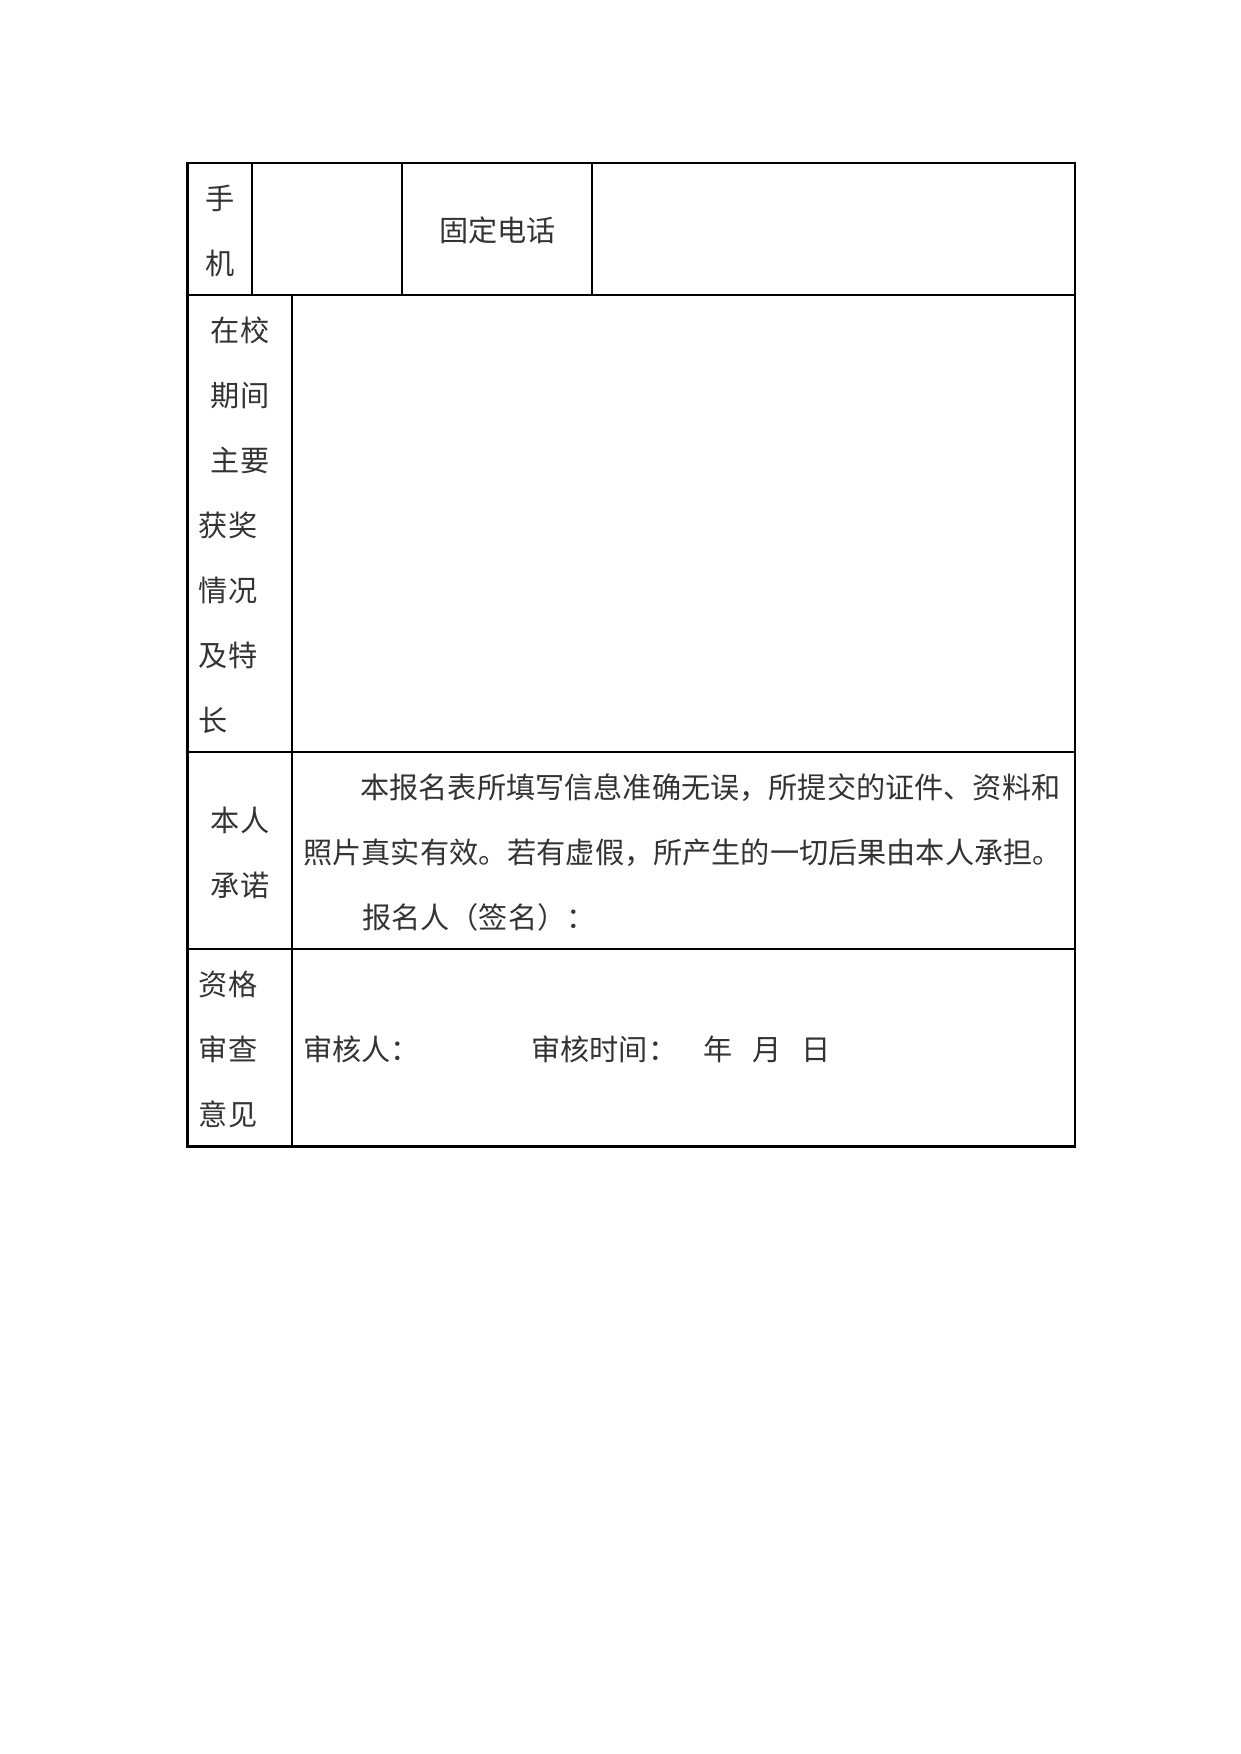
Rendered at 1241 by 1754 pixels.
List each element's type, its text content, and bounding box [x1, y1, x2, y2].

table_cell [293, 296, 1074, 751]
table_cell 本人承诺 [189, 753, 291, 948]
table_cell 固定电话 [403, 164, 591, 294]
table_cell 资格审查意见 [189, 950, 291, 1145]
table_cell [593, 164, 1074, 294]
table_cell 审核人： 审核时间： 年 月 日 [293, 950, 1074, 1145]
table_cell 手机 [189, 164, 251, 294]
table_cell 在校期间主要 获奖情况及特长 [189, 296, 291, 751]
table_cell 本报名表所填写信息准确无误，所提交的证件、资料和照片真实有效。若有虚假，所产生的一切后果由本人承担。 报名人（签名）： [293, 753, 1074, 948]
table_cell [253, 164, 401, 294]
